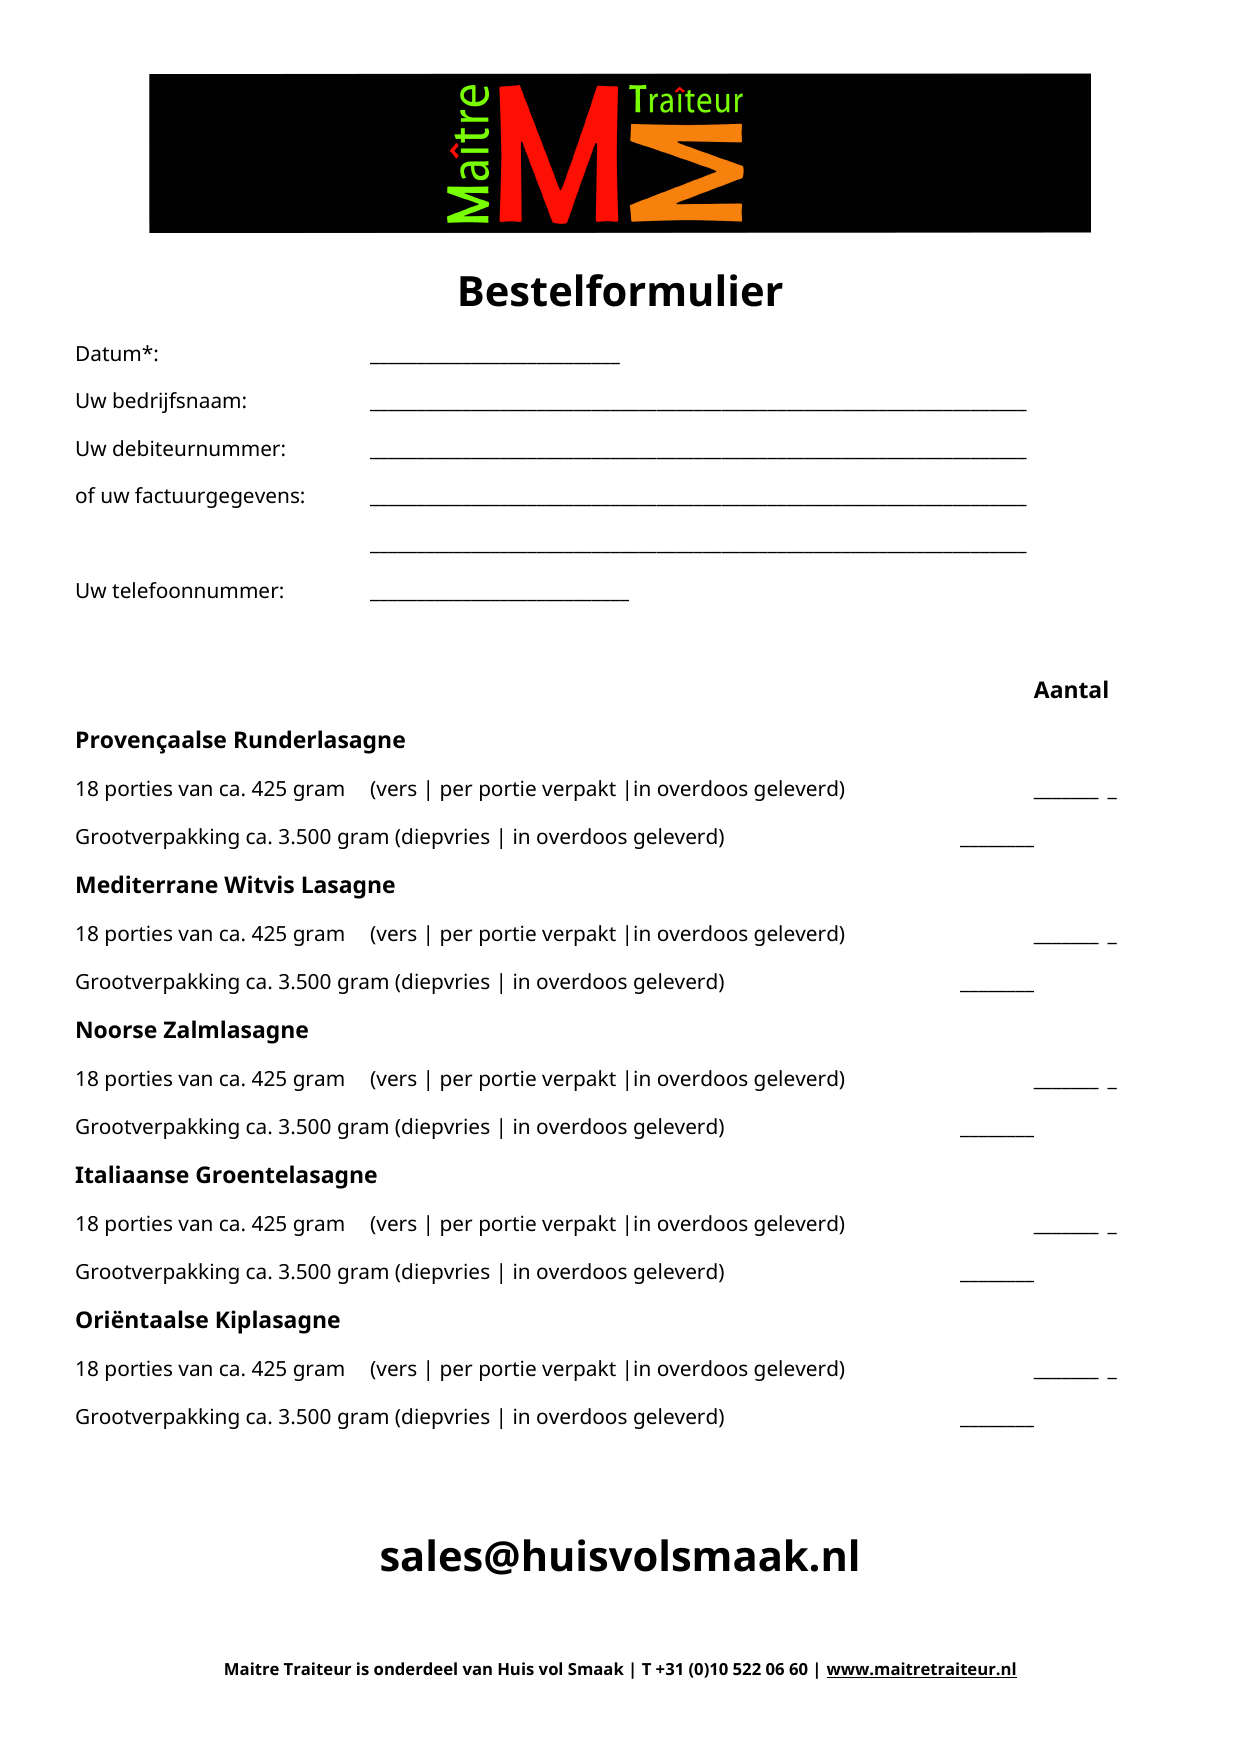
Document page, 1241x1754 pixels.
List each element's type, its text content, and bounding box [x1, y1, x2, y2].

text Grootverpakking ca. 3.500 gram (diepvries | in overdoos geleverd) ________ [75, 822, 1165, 850]
text 18 porties van ca. 425 gram (vers | per portie verpakt |in overdoos geleverd) _______ _ [75, 1209, 1165, 1238]
text 18 porties van ca. 425 gram (vers | per portie verpakt |in overdoos geleverd) _______ _ [75, 919, 1165, 948]
text Datum*: ___________________________ [75, 339, 1165, 368]
text Italiaanse Groentelasagne [75, 1159, 1165, 1190]
text Bestelformulier [75, 261, 1165, 318]
text _______________________________________________________________________ [75, 528, 1165, 557]
text sales@huisvolsmaak.nl [75, 1527, 1165, 1584]
text Provençaalse Runderlasagne [75, 724, 1165, 755]
text Noorse Zalmlasagne [75, 1014, 1165, 1045]
text Uw bedrijfsnaam: _______________________________________________________________________ [75, 387, 1165, 415]
text Grootverpakking ca. 3.500 gram (diepvries | in overdoos geleverd) ________ [75, 1257, 1165, 1285]
picture [150, 74, 1090, 233]
text Grootverpakking ca. 3.500 gram (diepvries | in overdoos geleverd) ________ [75, 1402, 1165, 1430]
text of uw factuurgegevens: _______________________________________________________________________ [75, 481, 1165, 509]
text Grootverpakking ca. 3.500 gram (diepvries | in overdoos geleverd) ________ [75, 1112, 1165, 1140]
text Uw debiteurnummer: _______________________________________________________________________ [75, 434, 1165, 462]
text Aantal [960, 674, 1165, 705]
text Uw telefoonnummer: ____________________________ [75, 576, 1165, 604]
text Oriëntaalse Kiplasagne [75, 1304, 1165, 1335]
text 18 porties van ca. 425 gram (vers | per portie verpakt |in overdoos geleverd) _______ _ [75, 1354, 1165, 1383]
text Grootverpakking ca. 3.500 gram (diepvries | in overdoos geleverd) ________ [75, 967, 1165, 995]
text 18 porties van ca. 425 gram (vers | per portie verpakt |in overdoos geleverd) _______ _ [75, 1064, 1165, 1093]
text Mediterrane Witvis Lasagne [75, 869, 1165, 900]
text 18 porties van ca. 425 gram (vers | per portie verpakt |in overdoos geleverd) _______ _ [75, 774, 1165, 803]
